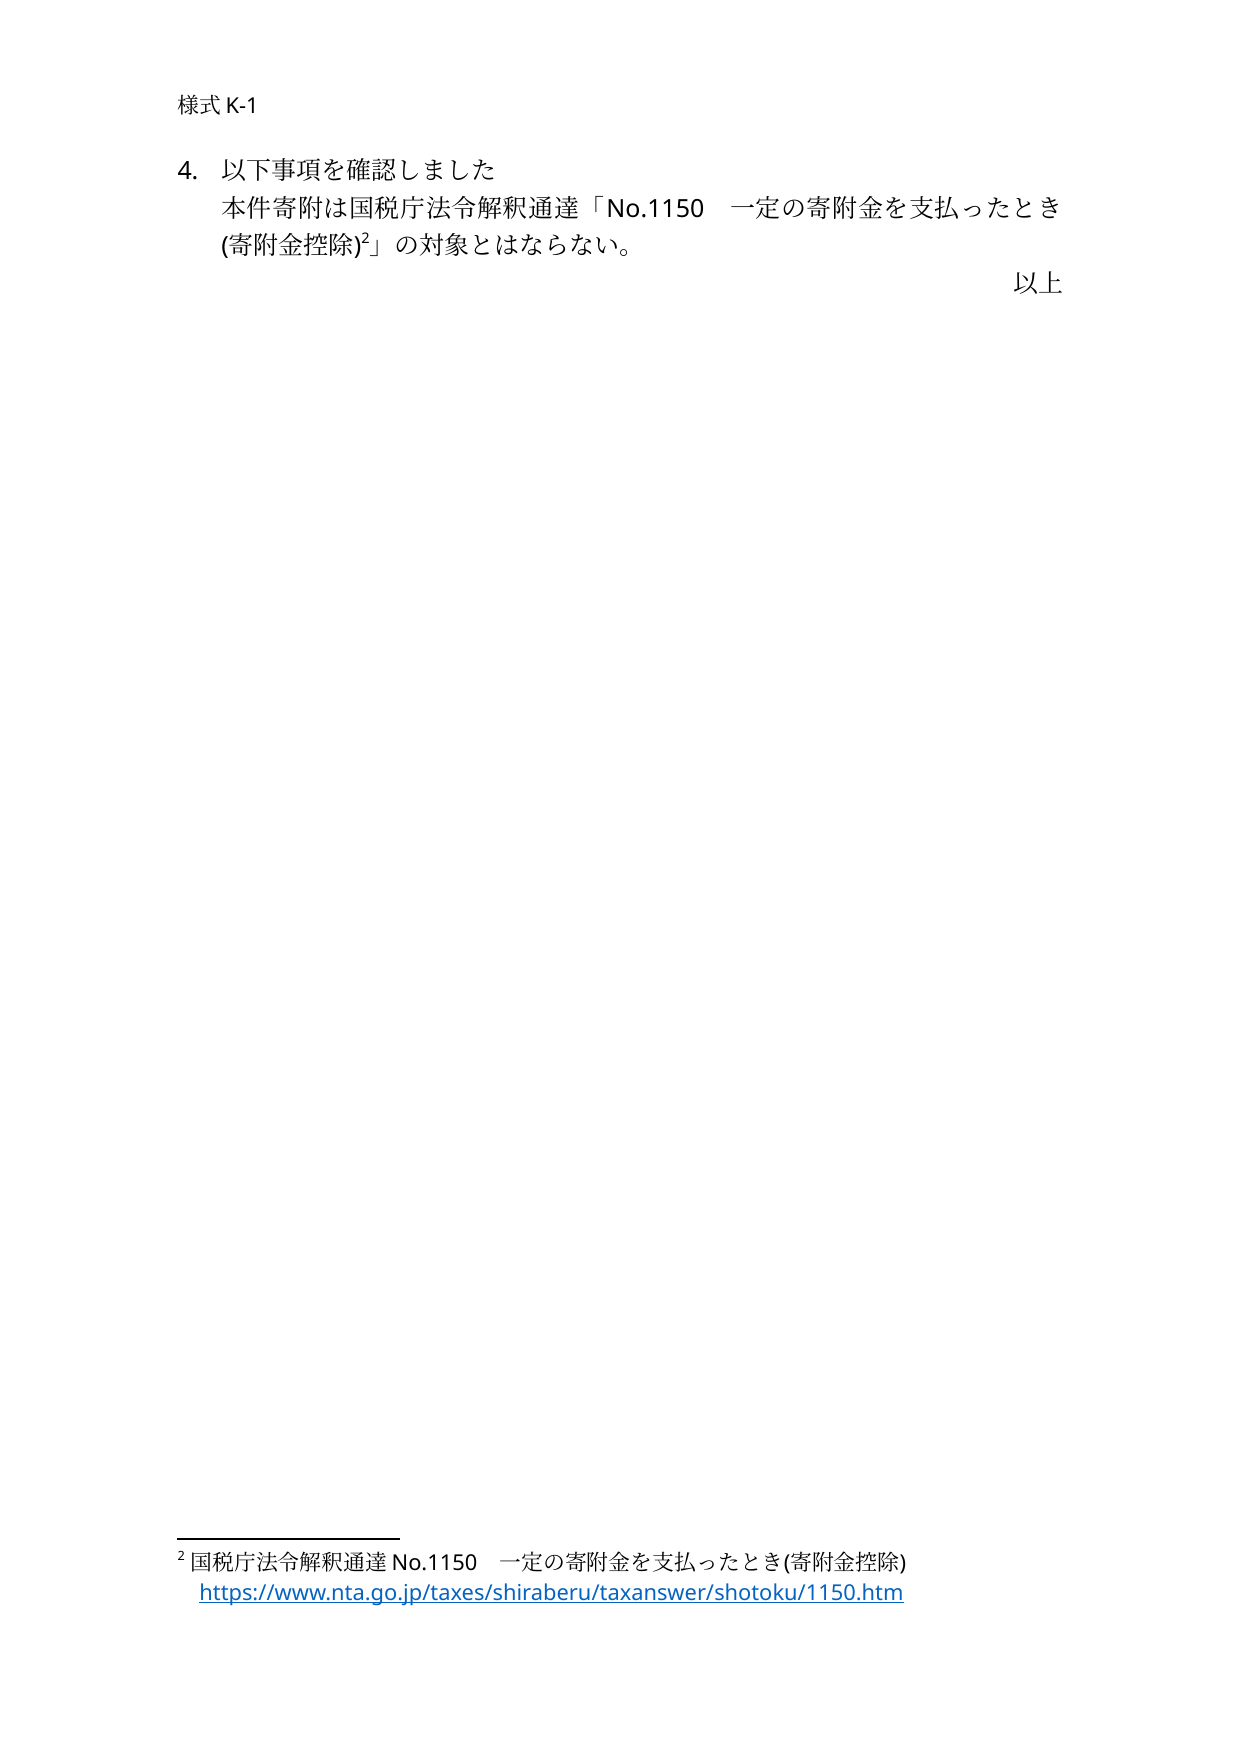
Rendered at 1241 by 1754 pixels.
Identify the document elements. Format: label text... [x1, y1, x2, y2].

text 以上 [177, 262, 1063, 300]
list 以下事項を確認しました [177, 150, 1063, 187]
list 本件寄附は国税庁法令解釈通達「No.1150 一定の寄附金を支払ったとき(寄附金控除)」の対象とはならない。 [221, 187, 1063, 262]
